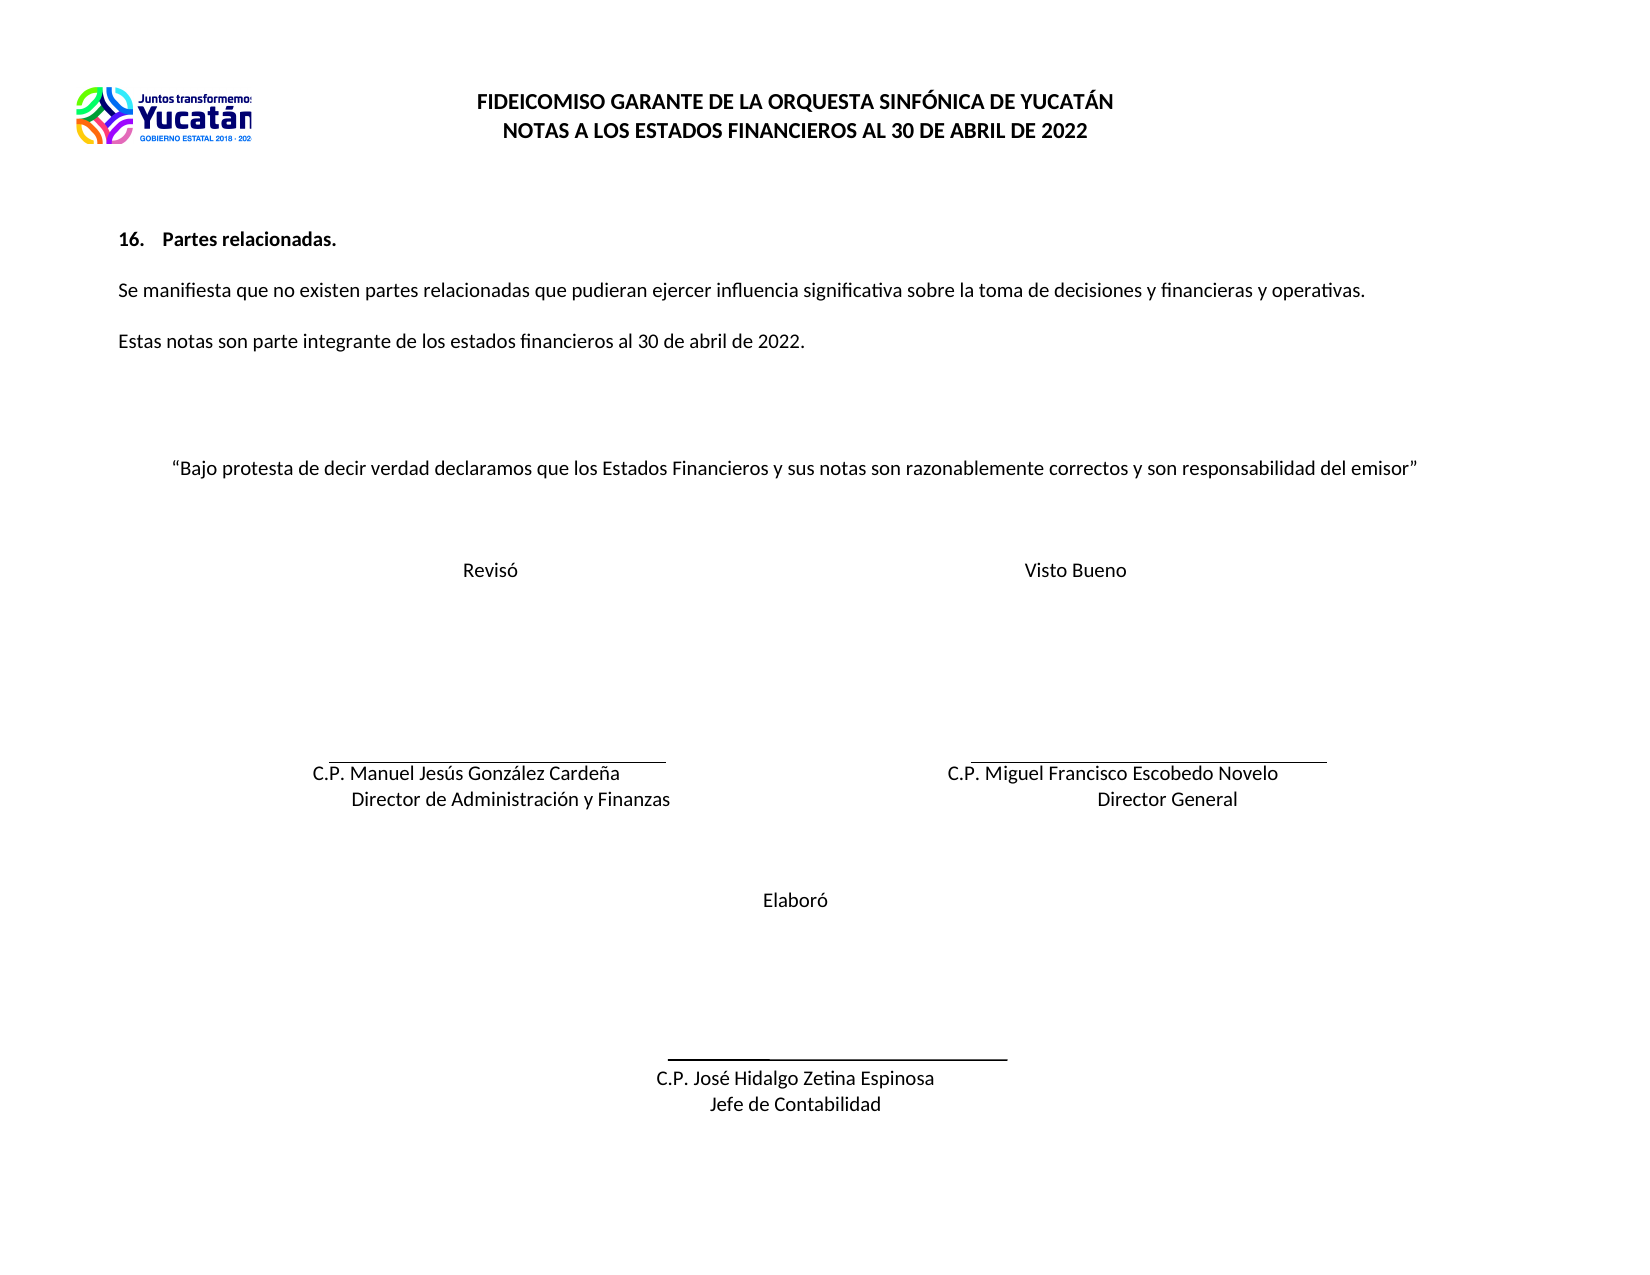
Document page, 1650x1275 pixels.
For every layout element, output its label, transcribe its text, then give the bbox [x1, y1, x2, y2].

text Revisó Visto Bueno [118, 557, 1473, 583]
text “Bajo protesta de decir verdad declaramos que los Estados Financieros y sus notas son razonablemente correctos y son responsabilidad del emisor” [118, 456, 1473, 481]
text Se manifiesta que no existen partes relacionadas que pudieran ejercer influencia significativa sobre la toma de decisiones y financieras y operativas. [118, 277, 1473, 302]
text C.P. José Hidalgo Zetina Espinosa [118, 1066, 1473, 1091]
text Estas notas son parte integrante de los estados financieros al 30 de abril de 2022. [118, 328, 1473, 354]
text Jefe de Contabilidad [118, 1091, 1473, 1116]
text Elaboró [118, 888, 1473, 913]
text Director de Administración y Finanzas Director General [118, 786, 1473, 811]
picture [76, 87, 252, 144]
text C.P. Manuel Jesús González Cardeña C.P. Miguel Francisco Escobedo Novelo [118, 761, 1473, 786]
list Partes relacionadas. [118, 226, 1473, 251]
